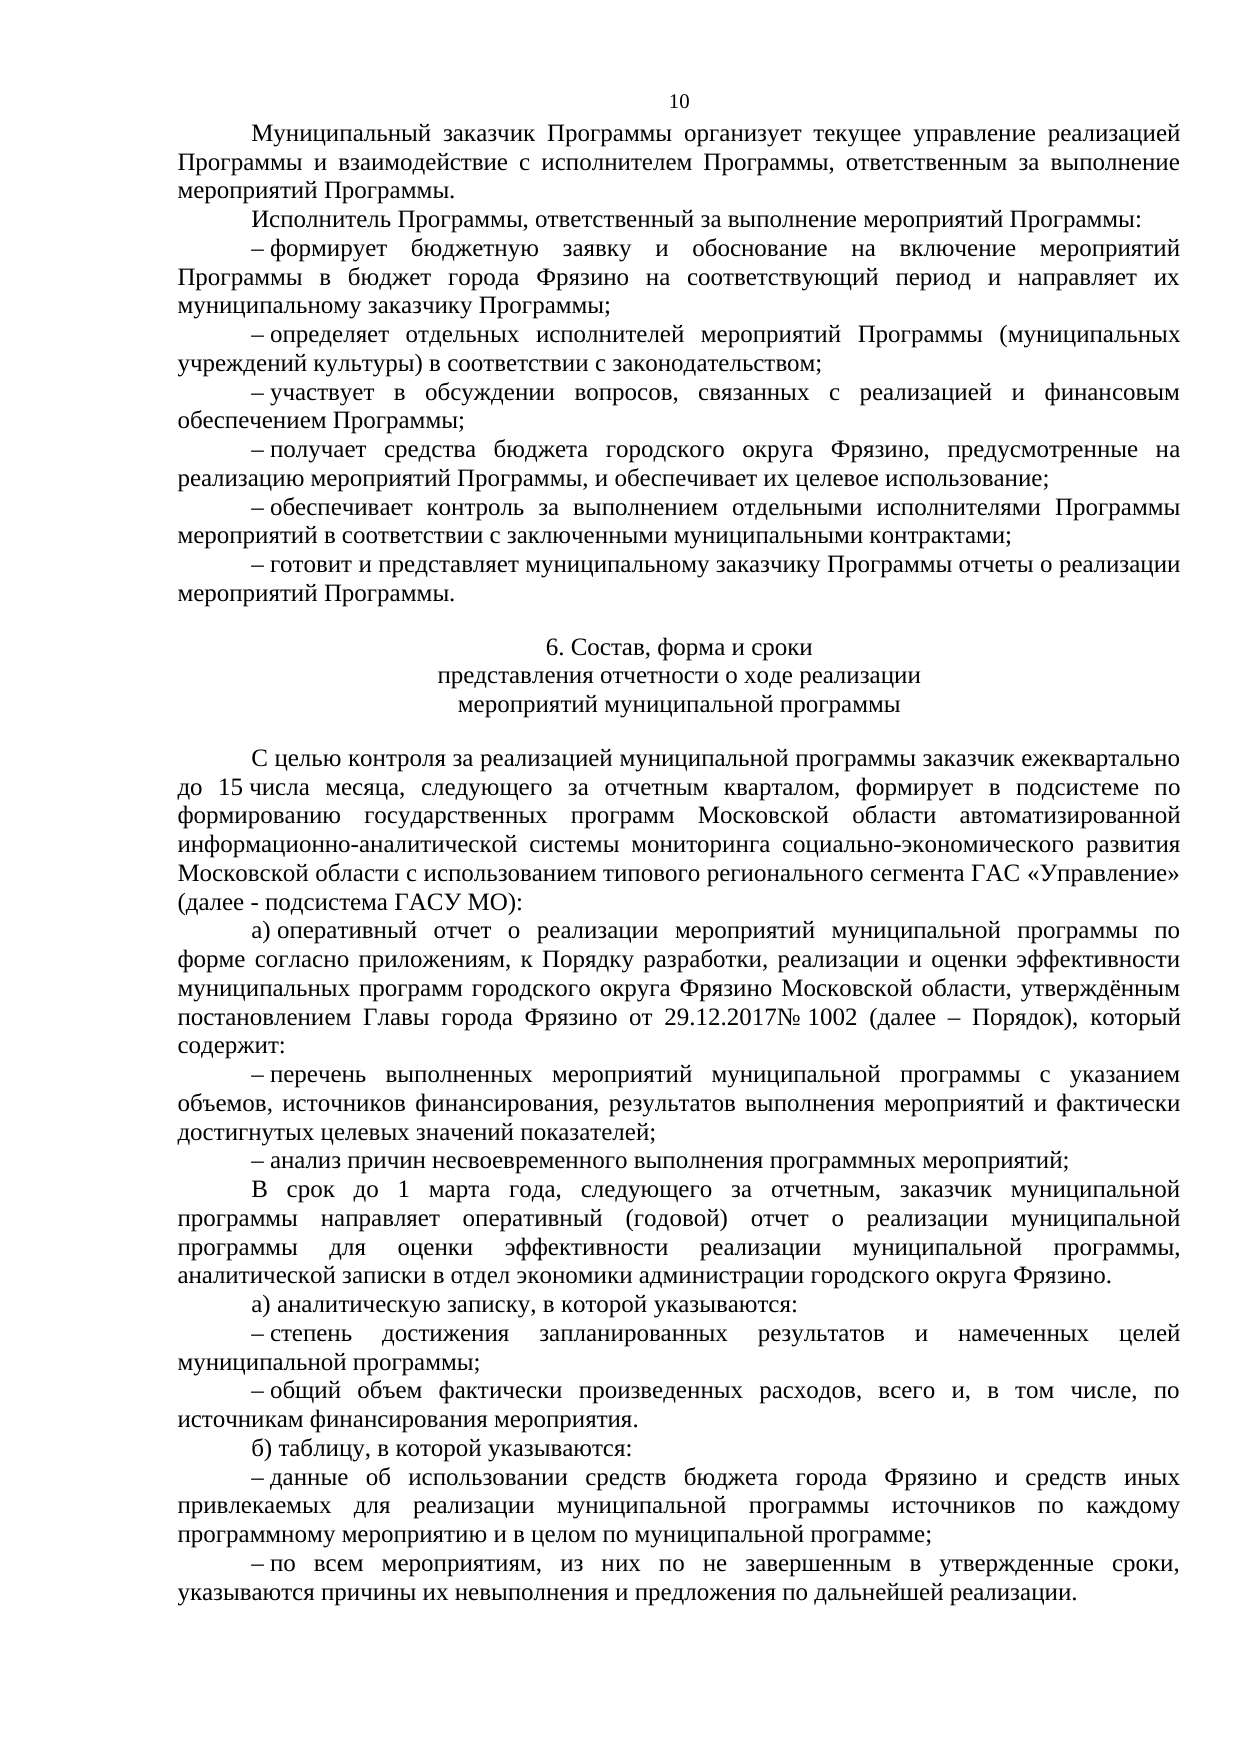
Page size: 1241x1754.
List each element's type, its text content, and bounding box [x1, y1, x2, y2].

text – формирует бюджетную заявку и обоснование на включение мероприятий Программы в бюджет города Фрязино на соответствующий период и направляет их муниципальному заказчику Программы; [177, 233, 1181, 319]
text а) аналитическую записку, в которой указываются: [177, 1289, 1181, 1318]
text – данные об использовании средств бюджета города Фрязино и средств иных привлекаемых для реализации муниципальной программы источников по каждому программному мероприятию и в целом по муниципальной программе; [177, 1462, 1181, 1548]
text С целью контроля за реализацией муниципальной программы заказчик ежеквартально до 15 числа месяца, следующего за отчетным кварталом, формирует в подсистеме по формированию государственных программ Московской области автоматизированной информационно-аналитической системы мониторинга социально-экономического развития Московской области с использованием типового регионального сегмента ГАС «Управление» (далее - подсистема ГАСУ МО): [177, 743, 1181, 916]
text – участвует в обсуждении вопросов, связанных с реализацией и финансовым обеспечением Программы; [177, 377, 1181, 434]
text 6. Состав, форма и сроки представления отчетности о ходе реализации мероприятий муниципальной программы [177, 632, 1181, 718]
text – перечень выполненных мероприятий муниципальной программы с указанием объемов, источников финансирования, результатов выполнения мероприятий и фактически достигнутых целевых значений показателей; [177, 1059, 1181, 1146]
text Исполнитель Программы, ответственный за выполнение мероприятий Программы: [177, 204, 1181, 233]
text – общий объем фактически произведенных расходов, всего и, в том числе, по источникам финансирования мероприятия. [177, 1376, 1181, 1433]
text – по всем мероприятиям, из них по не завершенным в утвержденные сроки, указываются причины их невыполнения и предложения по дальнейшей реализации. [177, 1548, 1181, 1606]
text Муниципальный заказчик Программы организует текущее управление реализацией Программы и взаимодействие с исполнителем Программы, ответственным за выполнение мероприятий Программы. [177, 118, 1181, 204]
text – анализ причин несвоевременного выполнения программных мероприятий; [177, 1146, 1181, 1174]
text а) оперативный отчет о реализации мероприятий муниципальной программы по форме согласно приложениям, к Порядку разработки, реализации и оценки эффективности муниципальных программ городского округа Фрязино Московской области, утверждённым постановлением Главы города Фрязино от 29.12.2017№ 1002 (далее – Порядок), который содержит: [177, 916, 1181, 1059]
text – степень достижения запланированных результатов и намеченных целей муниципальной программы; [177, 1318, 1181, 1376]
text – обеспечивает контроль за выполнением отдельными исполнителями Программы мероприятий в соответствии с заключенными муниципальными контрактами; [177, 492, 1181, 549]
text б) таблицу, в которой указываются: [177, 1433, 1181, 1462]
text – определяет отдельных исполнителей мероприятий Программы (муниципальных учреждений культуры) в соответствии с законодательством; [177, 319, 1181, 377]
text – получает средства бюджета городского округа Фрязино, предусмотренные на реализацию мероприятий Программы, и обеспечивает их целевое использование; [177, 434, 1181, 492]
text В срок до 1 марта года, следующего за отчетным, заказчик муниципальной программы направляет оперативный (годовой) отчет о реализации муниципальной программы для оценки эффективности реализации муниципальной программы, аналитической записки в отдел экономики администрации городского округа Фрязино. [177, 1174, 1181, 1289]
text – готовит и представляет муниципальному заказчику Программы отчеты о реализации мероприятий Программы. [177, 549, 1181, 607]
